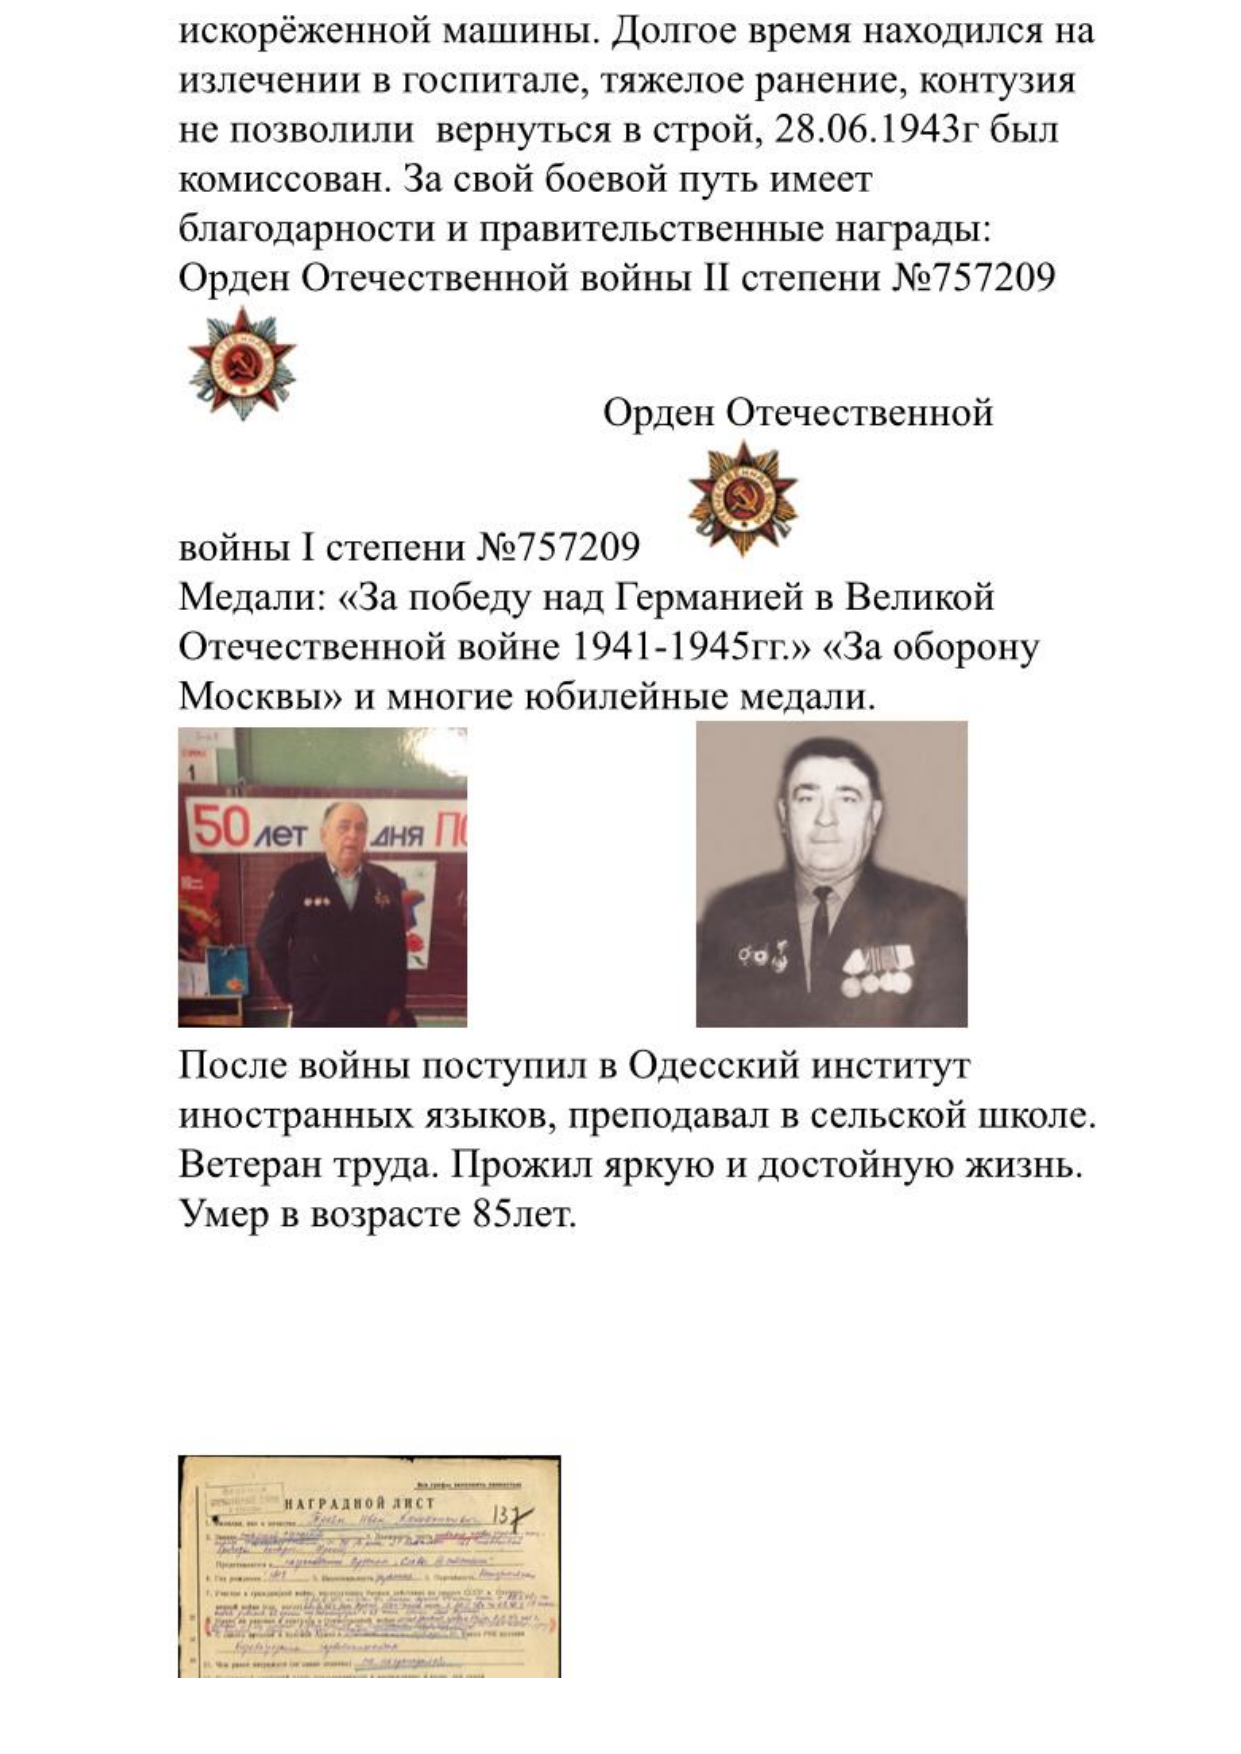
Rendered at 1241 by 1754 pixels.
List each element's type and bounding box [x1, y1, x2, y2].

picture [118, 14, 1135, 1678]
